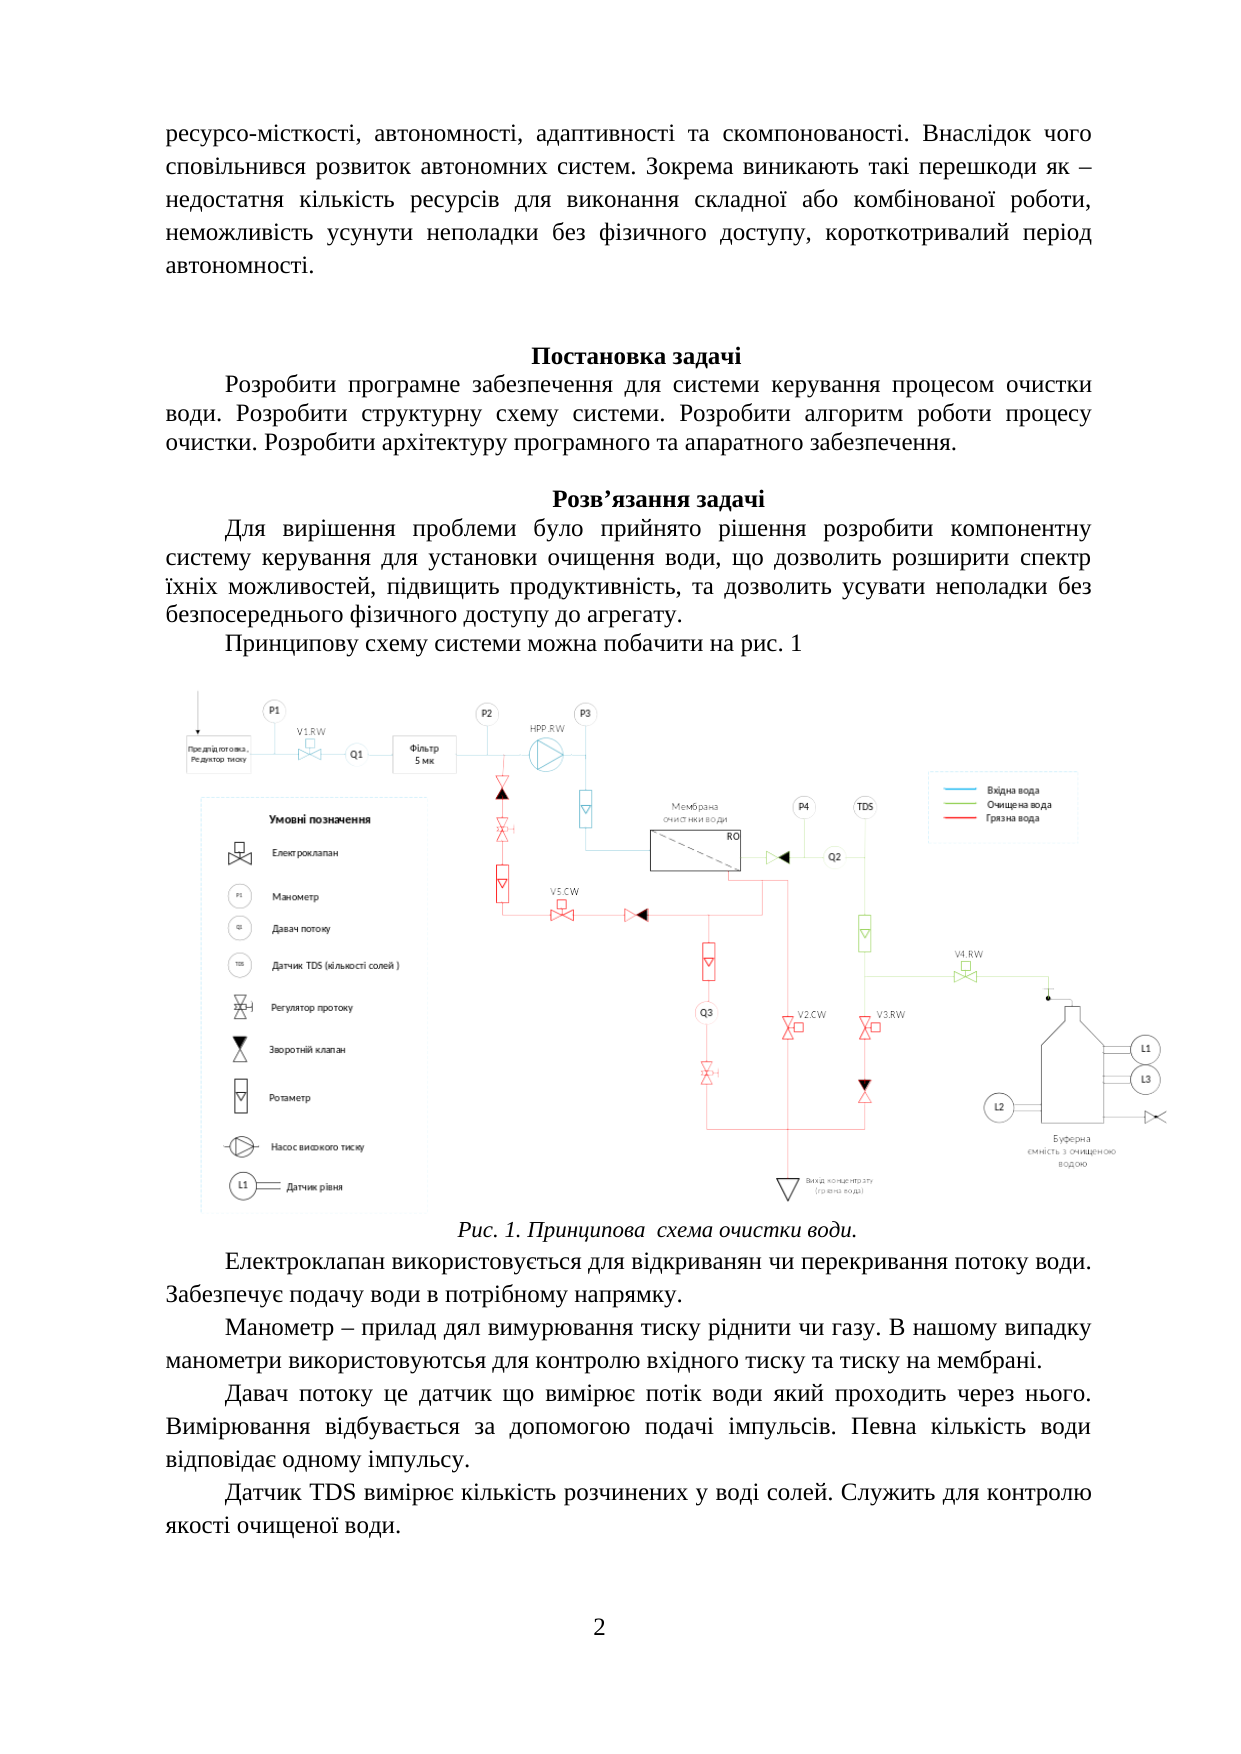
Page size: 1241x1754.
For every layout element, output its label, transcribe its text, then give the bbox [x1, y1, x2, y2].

text Рис. 1. Принципова схема очистки води. [165, 1216, 1092, 1242]
text Принципову схему системи можна побачити на рис. 1 [165, 628, 1092, 657]
text Датчик TDS вимірює кількість розчинених у воді солей. Служить для контролю якості очищеної води. [165, 1477, 1092, 1539]
text Електроклапан використовується для відкриванян чи перекривання потоку води. Забезпечує подачу води в потрібному напрямку. [165, 1246, 1092, 1308]
text Розв’язання задачі [165, 484, 1092, 513]
text Розробити програмне забезпечення для системи керування процесом очистки води. Розробити структурну схему системи. Розробити алгоритм роботи процесу очистки. Розробити архітектуру програмного та апаратного забезпечення. [165, 369, 1092, 456]
text Давач потоку це датчик що вимірює потік води який проходить через нього. Вимірювання відбувається за допомогою подачі імпульсів. Певна кількість води відповідає одному імпульсу. [165, 1378, 1092, 1473]
text Манометр – прилад дял вимурювання тиску ріднити чи газу. В нашому випадку манометри використовуютсья для контролю вхідного тиску та тиску на мембрані. [165, 1312, 1092, 1374]
text Для вирішення проблеми було прийнято рішення розробити компонентну систему керування для установки очищення води, що дозволить розширити спектр їхніх можливостей, підвищить продуктивність, та дозволить усувати неполадки без безпосереднього фізичного доступу до агрегату. [165, 513, 1092, 628]
text Постановка задачі [106, 341, 1092, 369]
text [165, 118, 1092, 279]
